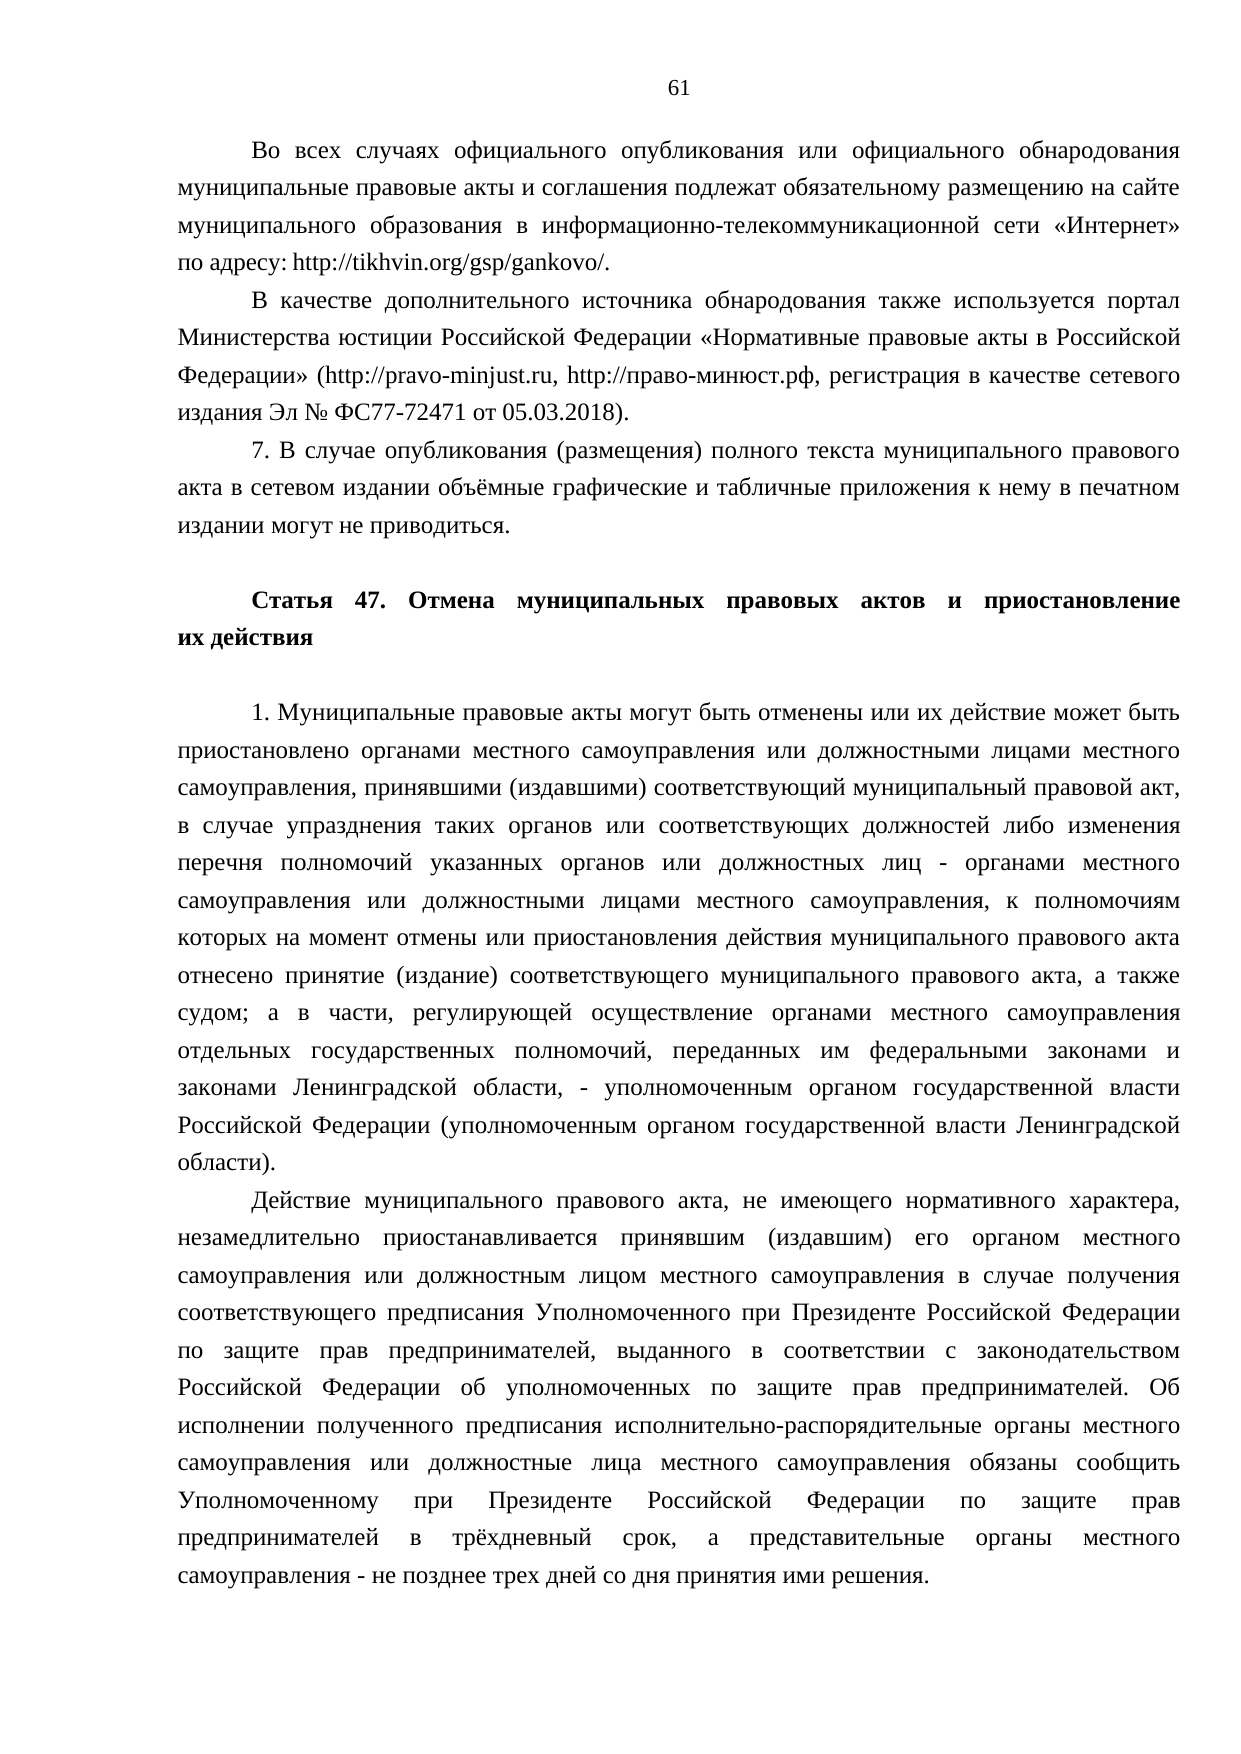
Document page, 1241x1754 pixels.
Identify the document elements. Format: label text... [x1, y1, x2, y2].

text 1. Муниципальные правовые акты могут быть отменены или их действие может быть приостановлено органами местного самоуправления или должностными лицами местного самоуправления, принявшими (издавшими) соответствующий муниципальный правовой акт, в случае упразднения таких органов или соответствующих должностей либо изменения перечня полномочий указанных органов или должностных лиц - органами местного самоуправления или должностными лицами местного самоуправления, к полномочиям которых на момент отмены или приостановления действия муниципального правового акта отнесено принятие (издание) соответствующего муниципального правового акта, а также судом; а в части, регулирующей осуществление органами местного самоуправления отдельных государственных полномочий, переданных им федеральными законами и законами Ленинградской области, - уполномоченным органом государственной власти Российской Федерации (уполномоченным органом государственной власти Ленинградской области). [177, 691, 1181, 1178]
text Действие муниципального правового акта, не имеющего нормативного характера, незамедлительно приостанавливается принявшим (издавшим) его органом местного самоуправления или должностным лицом местного самоуправления в случае получения соответствующего предписания Уполномоченного при Президенте Российской Федерации по защите прав предпринимателей, выданного в соответствии с законодательством Российской Федерации об уполномоченных по защите прав предпринимателей. Об исполнении полученного предписания исполнительно-распорядительные органы местного самоуправления или должностные лица местного самоуправления обязаны сообщить Уполномоченному при Президенте Российской Федерации по защите прав предпринимателей в трёхдневный срок, а представительные органы местного самоуправления - не позднее трех дней со дня принятия ими решения. [177, 1178, 1181, 1591]
text 7. В случае опубликования (размещения) полного текста муниципального правового акта в сетевом издании объёмные графические и табличные приложения к нему в печатном издании могут не приводиться. [177, 428, 1181, 541]
text Во всех случаях официального опубликования или официального обнародования муниципальные правовые акты и соглашения подлежат обязательному размещению на сайте муниципального образования в информационно-телекоммуникационной сети «Интернет» по адресу: http://tikhvin.org/gsp/gankovo/. [177, 128, 1181, 278]
text Статья 47. Отмена муниципальных правовых актов и приостановление их действия [177, 578, 1181, 653]
text В качестве дополнительного источника обнародования также используется портал Министерства юстиции Российской Федерации «Нормативные правовые акты в Российской Федерации» (http://pravo-minjust.ru, http://право-минюст.рф, регистрация в качестве сетевого издания Эл № ФС77-72471 от 05.03.2018). [177, 278, 1181, 428]
